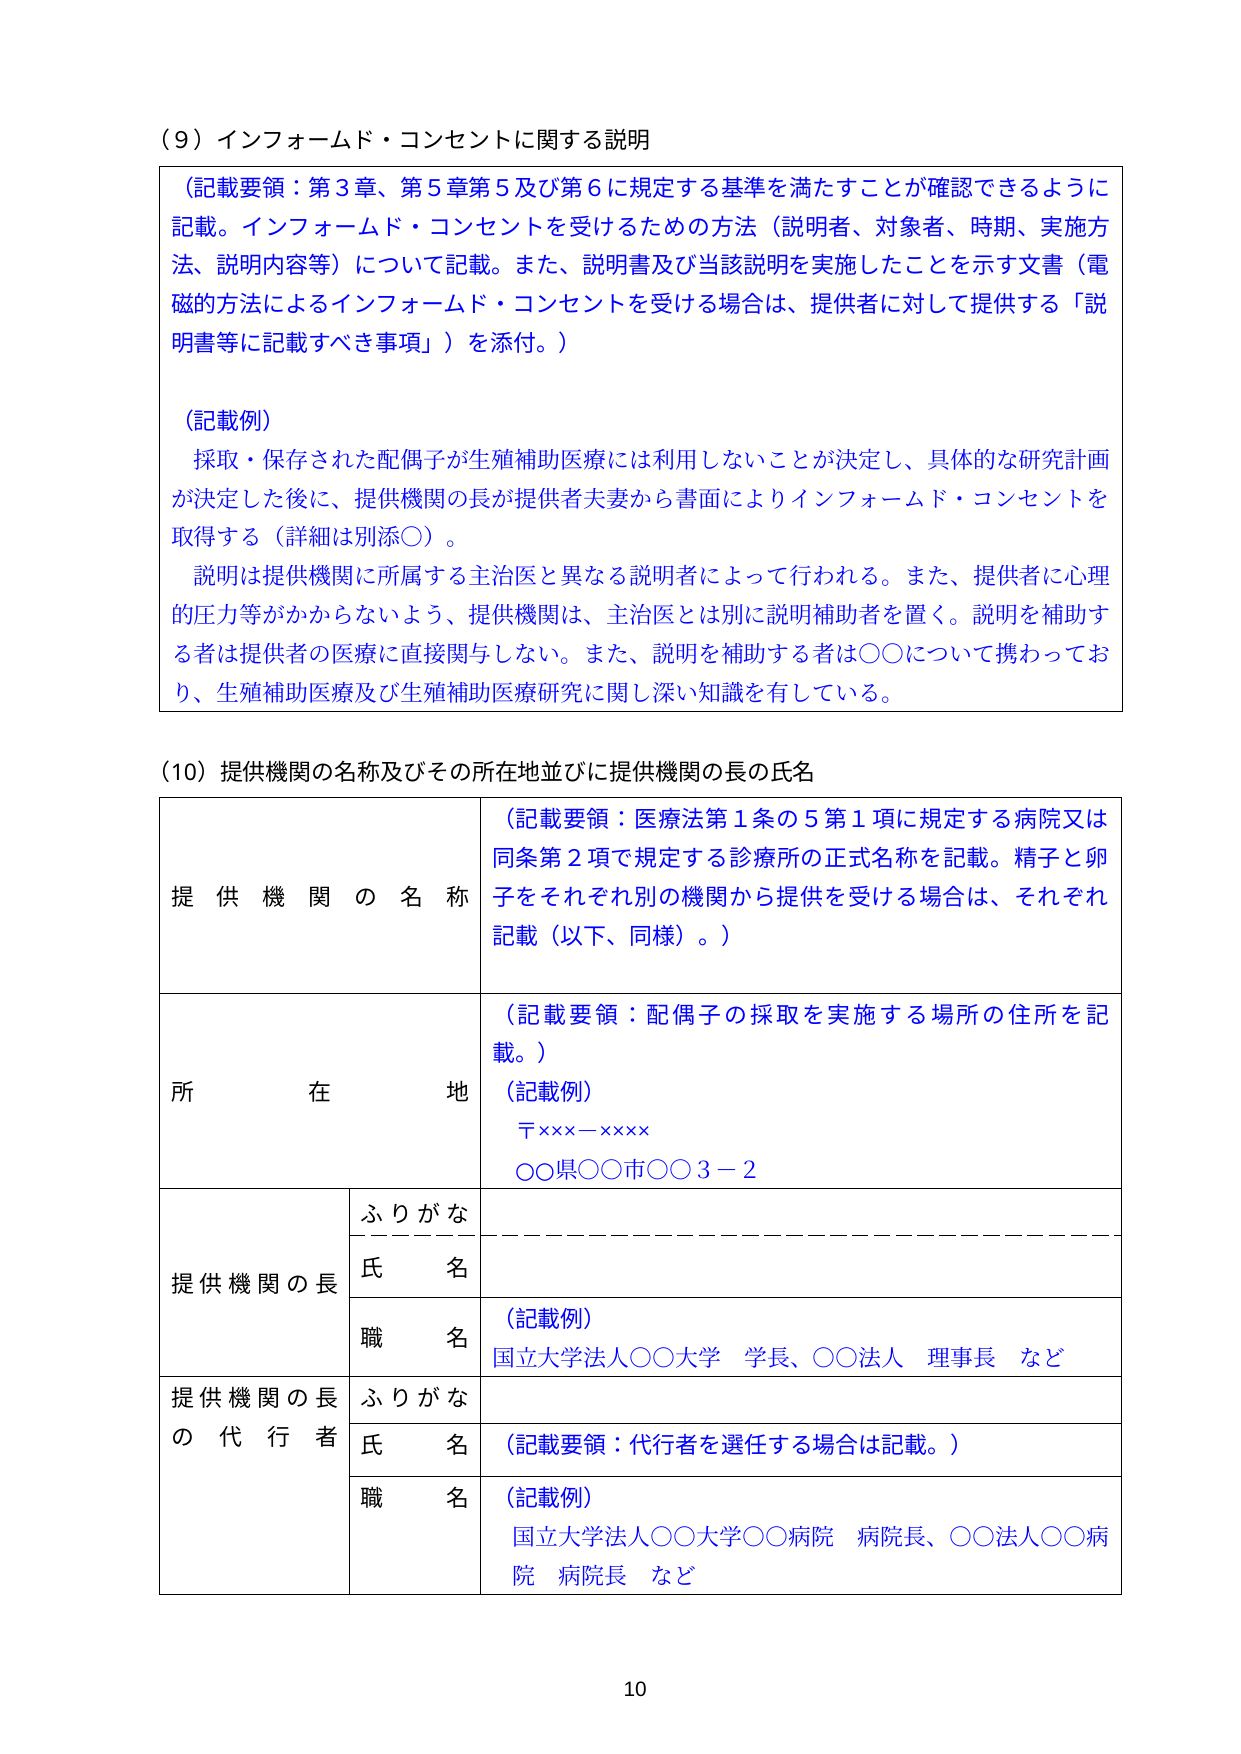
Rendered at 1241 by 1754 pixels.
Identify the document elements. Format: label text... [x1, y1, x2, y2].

table_header （記載要領：第３章、第５章第５及び第６に規定する基準を満たすことが確認できるように記載。インフォームド・コンセントを受けるための方法（説明者、対象者、時期、実施方法、説明内容等）について記載。また、説明書及び当該説明を実施したことを示す文書（電磁的方法によるインフォームド・コンセントを受ける場合は、提供者に対して提供する「説明書等に記載すべき事項」）を添付。） （記載例） 採取・保存された配偶子が生殖補助医療には利用しないことが決定し、具体的な研究計画が決定した後に、提供機関の長が提供者夫妻から書面によりインフォームド・コンセントを取得する（詳細は別添○）。 説明は提供機関に所属する主治医と異なる説明者によって行われる。また、提供者に心理的圧力等がかからないよう、提供機関は、主治医とは別に説明補助者を置く。説明を補助する者は提供者の医療に直接関与しない。また、説明を補助する者は○○について携わっており、生殖補助医療及び生殖補助医療研究に関し深い知識を有している。 [160, 167, 1122, 711]
table_cell 提供機関の長 の代行者 [160, 1377, 349, 1594]
table_cell [481, 1235, 1121, 1297]
table_cell 職名 [350, 1298, 480, 1376]
table_header （記載要領：医療法第１条の５第１項に規定する病院又は同条第２項で規定する診療所の正式名称を記載。精子と卵子をそれぞれ別の機関から提供を受ける場合は、それぞれ記載（以下、同様）。） [481, 798, 1121, 993]
text （10）提供機関の名称及びその所在地並びに提供機関の長の氏名 [148, 751, 1122, 789]
table_cell ふりがな [350, 1377, 480, 1423]
table_cell 職名 [350, 1477, 480, 1594]
table_cell （記載要領：配偶子の採取を実施する場所の住所を記載。） （記載例） 〒×××－×××× ○○県○○市○○３－２ [481, 994, 1121, 1188]
table_header 提供機関の名称 [160, 798, 480, 993]
text （９）インフォームド・コンセントに関する説明 [148, 119, 1122, 158]
table_cell （記載要領：代行者を選任する場合は記載。） [481, 1424, 1121, 1476]
table_cell 氏名 [350, 1235, 480, 1297]
table_cell [481, 1377, 1121, 1423]
table_cell （記載例） 国立大学法人○○大学 学長、○○法人 理事長 など [481, 1298, 1121, 1376]
table_cell [481, 1189, 1121, 1235]
table_cell 所在地 [160, 994, 480, 1188]
table_cell （記載例） 国立大学法人○○大学○○病院 病院長、○○法人○○病院 病院長 など [481, 1477, 1121, 1594]
table_cell 提供機関の長 [160, 1189, 349, 1376]
table_cell ふりがな [350, 1189, 480, 1235]
table_cell 氏名 [350, 1424, 480, 1476]
